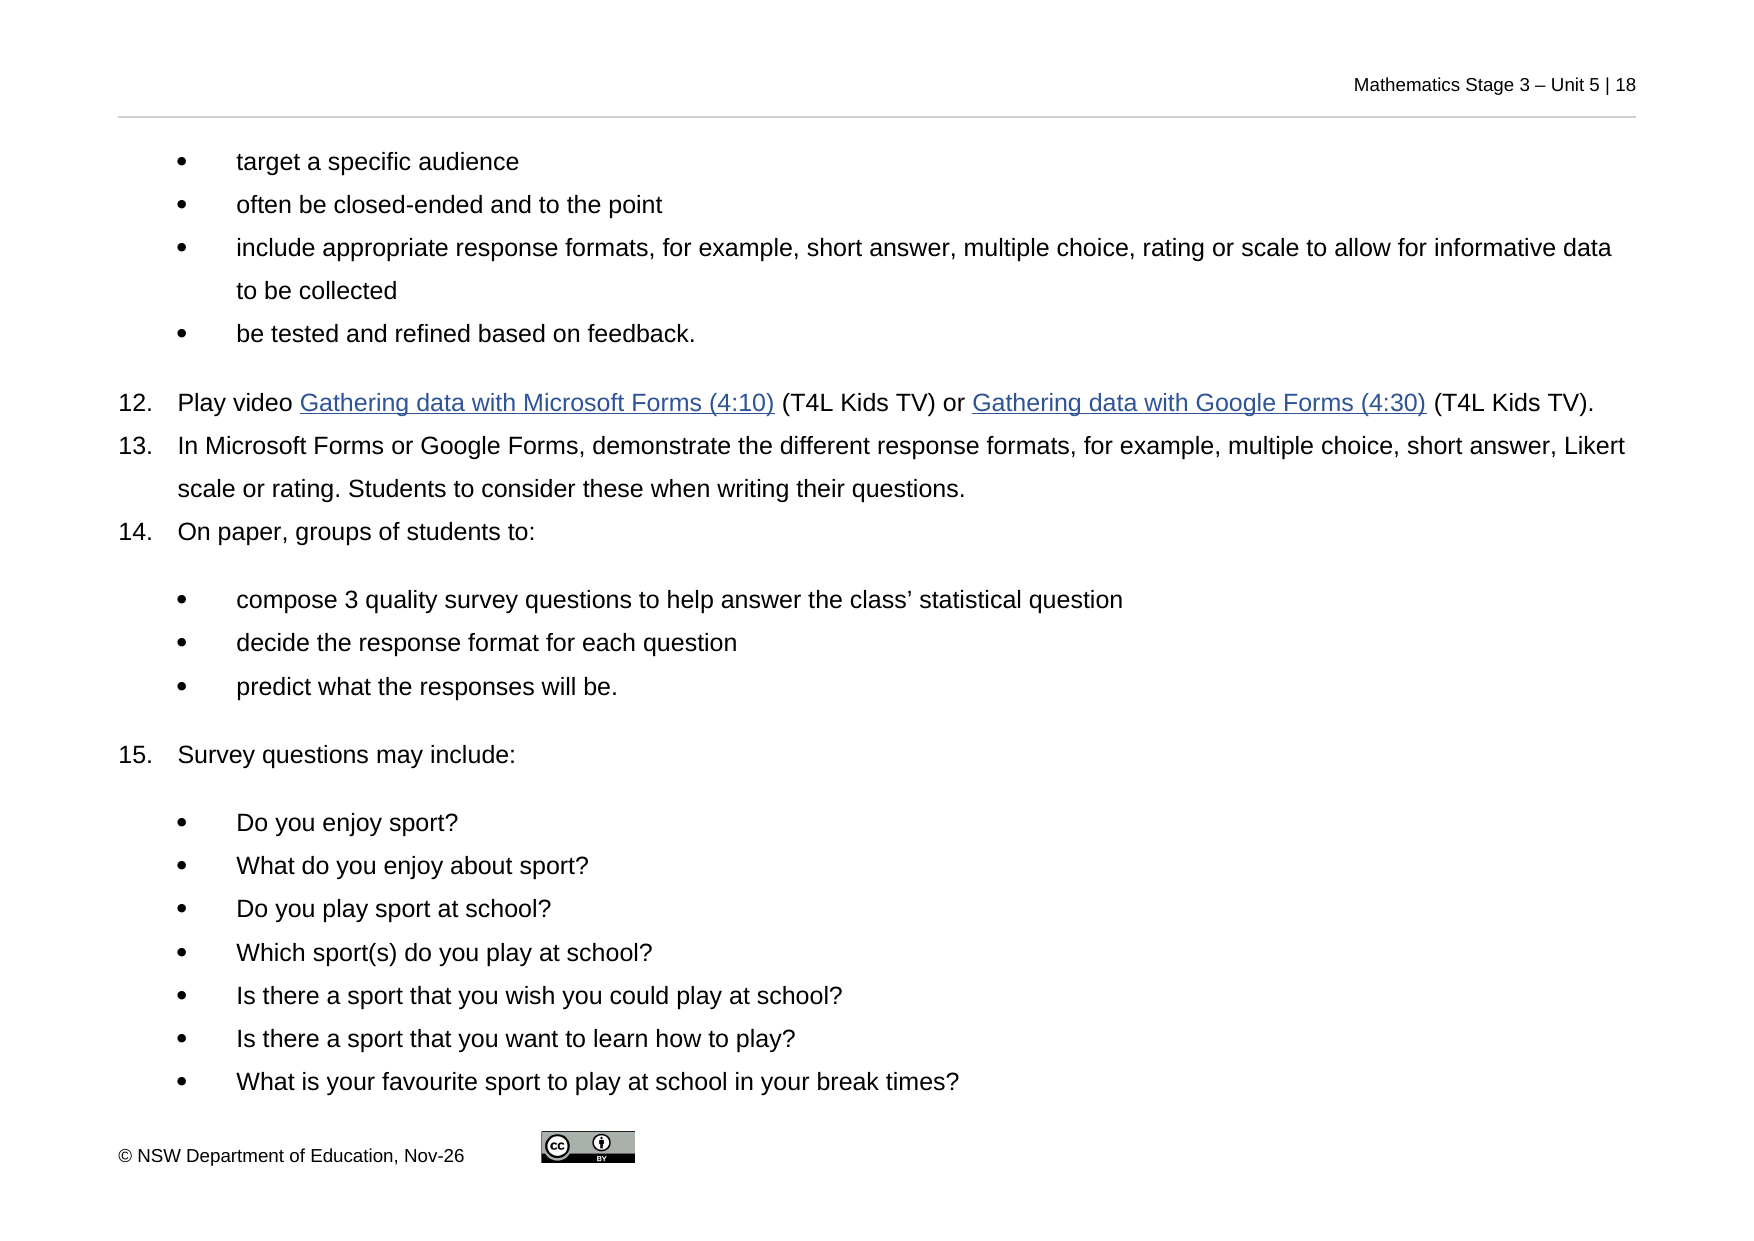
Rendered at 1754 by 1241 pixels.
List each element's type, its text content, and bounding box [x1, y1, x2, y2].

list What is your favourite sport to play at school in your break times? [177, 1067, 1636, 1096]
list Is there a sport that you wish you could play at school? [177, 981, 1636, 1010]
list often be closed-ended and to the point [177, 190, 1636, 219]
picture [541, 1131, 635, 1163]
list In Microsoft Forms or Google Forms, demonstrate the different response formats, for example, multiple choice, short answer, Likert scale or rating. Students to consider these when writing their questions. [118, 431, 1636, 503]
list target a specific audience [177, 147, 1636, 175]
list Do you enjoy sport? [177, 808, 1636, 837]
list be tested and refined based on feedback. [177, 319, 1636, 348]
list decide the response format for each question [177, 628, 1636, 657]
list What do you enjoy about sport? [177, 851, 1636, 880]
list include appropriate response formats, for example, short answer, multiple choice, rating or scale to allow for informative data to be collected [177, 233, 1636, 305]
list Do you play sport at school? [177, 894, 1636, 923]
list compose 3 quality survey questions to help answer the class’ statistical question [177, 585, 1636, 614]
list Survey questions may include: [118, 740, 1636, 768]
list Is there a sport that you want to learn how to play? [177, 1024, 1636, 1053]
list On paper, groups of students to: [118, 517, 1636, 546]
list predict what the responses will be. [177, 672, 1636, 700]
list Which sport(s) do you play at school? [177, 938, 1636, 966]
list Play video Gathering data with Microsoft Forms (4:10) (T4L Kids TV) or Gathering data with Google Forms (4:30) (T4L Kids TV). [118, 388, 1636, 416]
